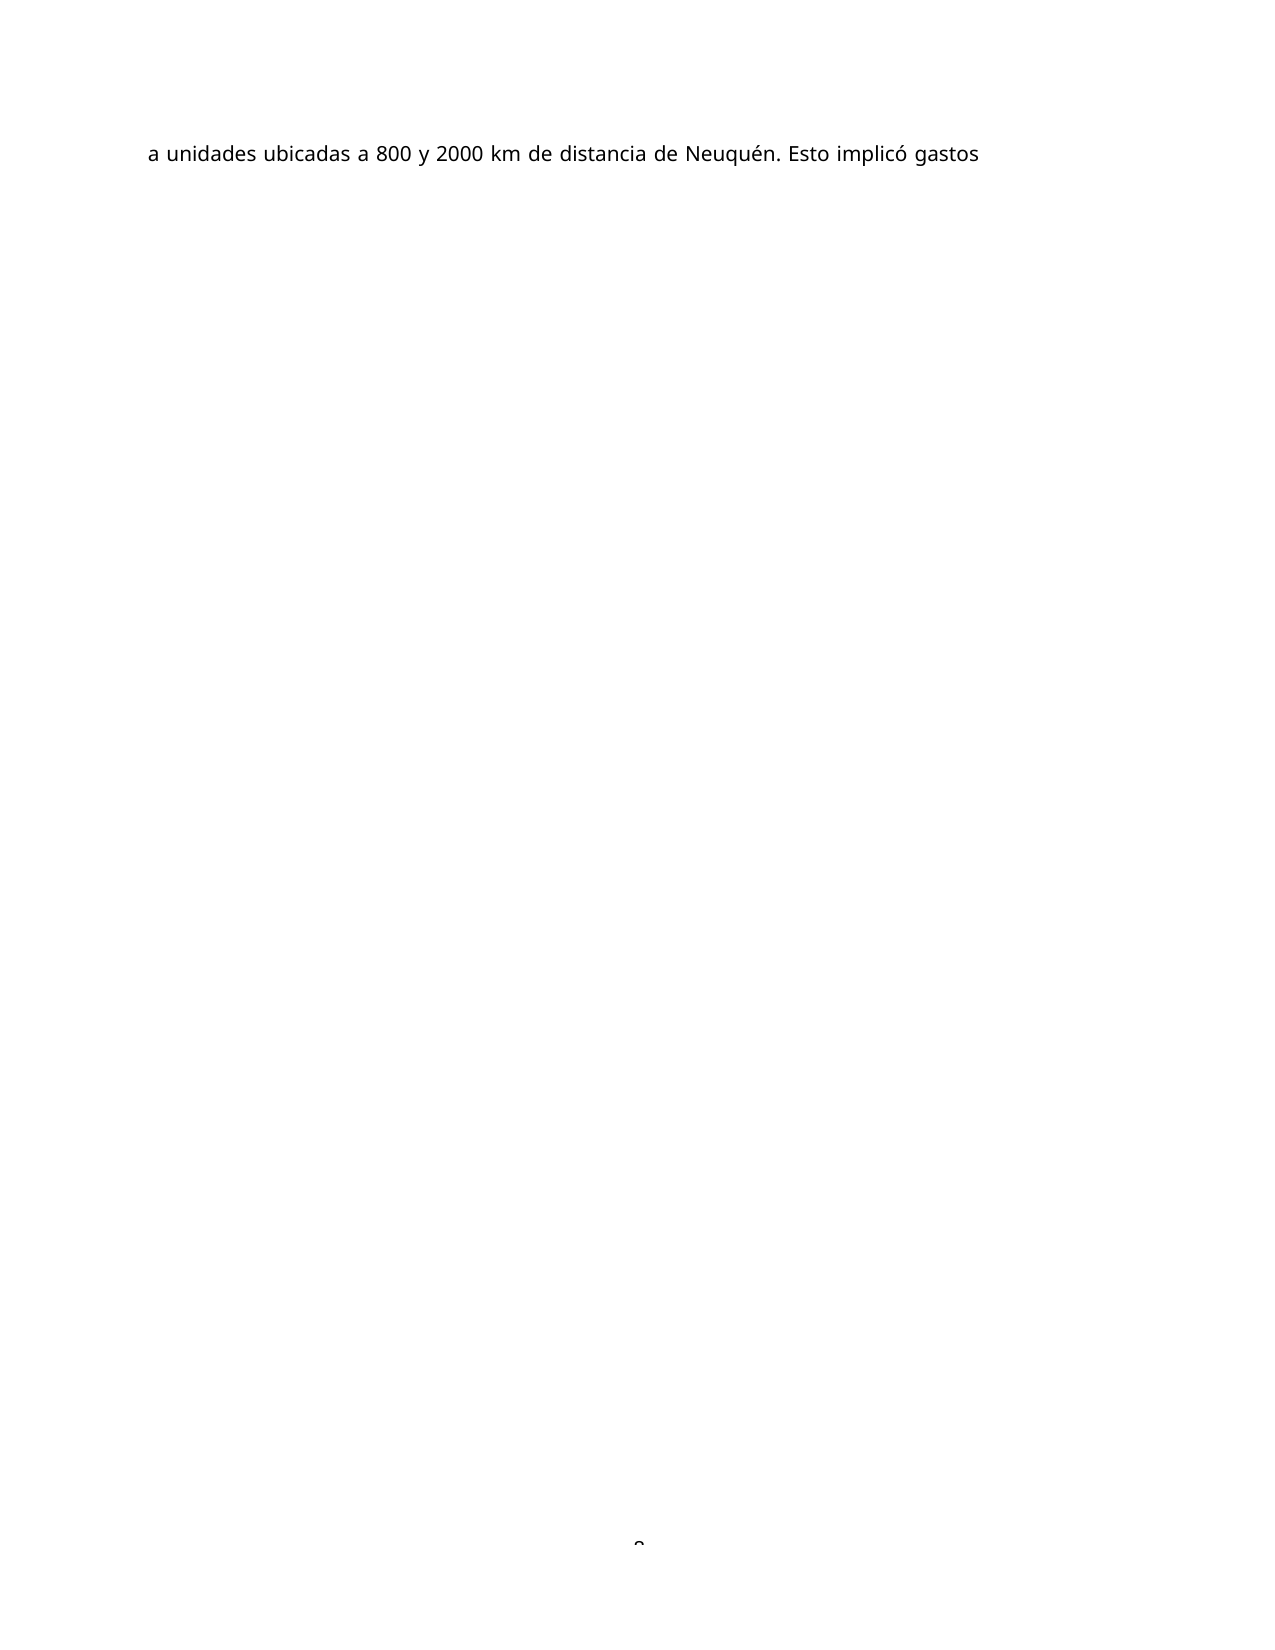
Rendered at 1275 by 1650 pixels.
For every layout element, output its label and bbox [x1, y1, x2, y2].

list [148, 139, 1128, 168]
